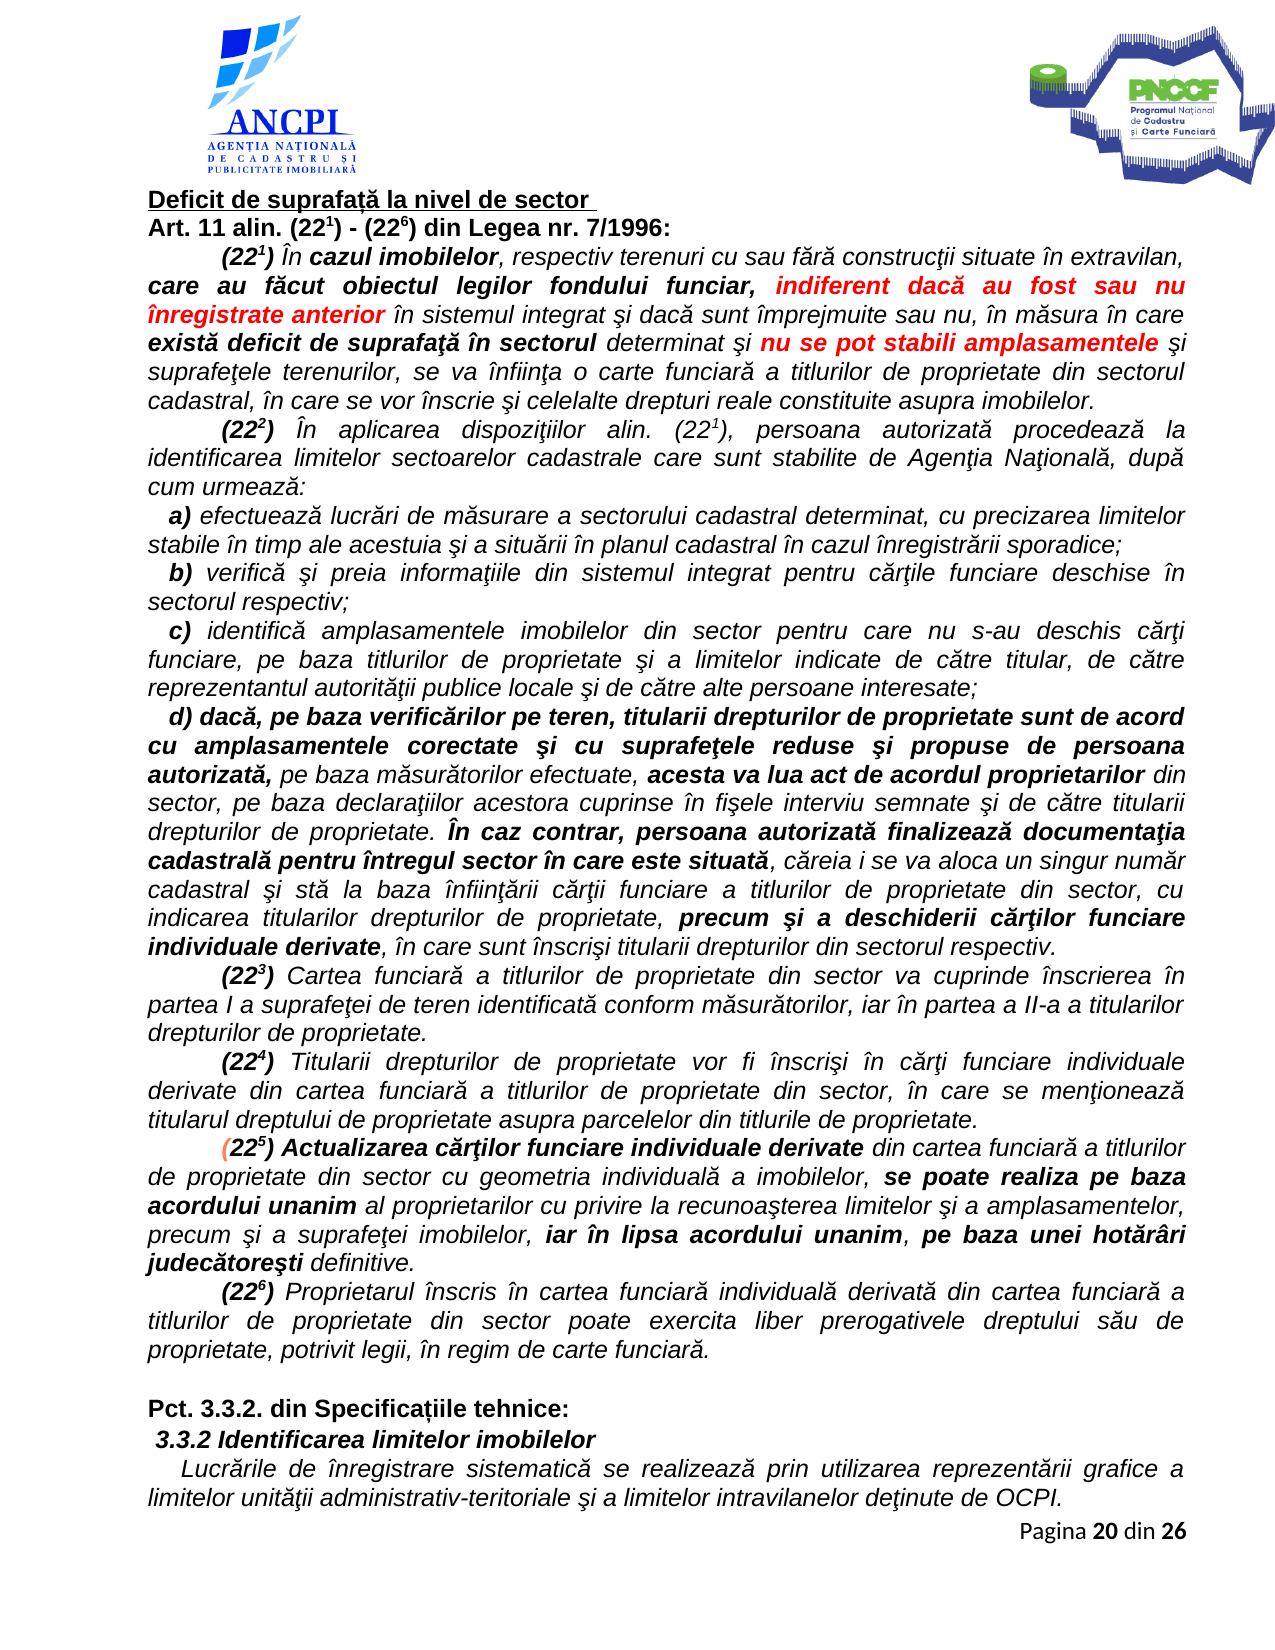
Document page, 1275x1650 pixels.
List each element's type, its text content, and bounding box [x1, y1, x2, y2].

text Lucrările de înregistrare sistematică se realizează prin utilizarea reprezentării grafice a limitelor unităţii administrativ-teritoriale şi a limitelor intravilanelor deţinute de OCPI. [148, 1454, 1186, 1511]
text Deficit de suprafață la nivel de sector [148, 133, 1186, 213]
text (226) Proprietarul înscris în cartea funciară individuală derivată din cartea funciară a titlurilor de proprietate din sector poate exercita liber prerogativele dreptului său de proprietate, potrivit legii, în regim de carte funciară. [148, 1277, 1186, 1363]
text (225) Actualizarea cărţilor funciare individuale derivate din cartea funciară a titlurilor de proprietate din sector cu geometria individuală a imobilelor, se poate realiza pe baza acordului unanim al proprietarilor cu privire la recunoaşterea limitelor şi a amplasamentelor, precum şi a suprafeţei imobilelor, iar în lipsa acordului unanim, pe baza unei hotărâri judecătoreşti definitive. [148, 1133, 1186, 1277]
text Pct. 3.3.2. din Specificațiile tehnice: [148, 1394, 1186, 1423]
text 3.3.2 Identificarea limitelor imobilelor [148, 1423, 1186, 1454]
text (224) Titularii drepturilor de proprietate vor fi înscrişi în cărţi funciare individuale derivate din cartea funciară a titlurilor de proprietate din sector, în care se menţionează titularul dreptului de proprietate asupra parcelelor din titlurile de proprietate. [148, 1047, 1186, 1133]
text a) efectuează lucrări de măsurare a sectorului cadastral determinat, cu precizarea limitelor stabile în timp ale acestuia şi a situării în planul cadastral în cazul înregistrării sporadice; [148, 501, 1186, 558]
picture [1029, 25, 1275, 185]
picture [207, 15, 356, 133]
text Art. 11 alin. (221) - (226) din Legea nr. 7/1996: [148, 213, 1186, 242]
text d) dacă, pe baza verificărilor pe teren, titularii drepturilor de proprietate sunt de acord cu amplasamentele corectate şi cu suprafeţele reduse şi propuse de persoana autorizată, pe baza măsurătorilor efectuate, acesta va lua act de acordul proprietarilor din sector, pe baza declaraţiilor acestora cuprinse în fişele interviu semnate şi de către titularii drepturilor de proprietate. În caz contrar, persoana autorizată finalizează documentaţia cadastrală pentru întregul sector în care este situată, căreia i se va aloca un singur număr cadastral şi stă la baza înfiinţării cărţii funciare a titlurilor de proprietate din sector, cu indicarea titularilor drepturilor de proprietate, precum şi a deschiderii cărţilor funciare individuale derivate, în care sunt înscrişi titularii drepturilor din sectorul respectiv. [148, 702, 1186, 961]
text c) identifică amplasamentele imobilelor din sector pentru care nu s-au deschis cărţi funciare, pe baza titlurilor de proprietate şi a limitelor indicate de către titular, de către reprezentantul autorităţii publice locale şi de către alte persoane interesate; [148, 616, 1186, 702]
text (222) În aplicarea dispoziţiilor alin. (221), persoana autorizată procedează la identificarea limitelor sectoarelor cadastrale care sunt stabilite de Agenţia Naţională, după cum urmează: [148, 414, 1186, 501]
text (223) Cartea funciară a titlurilor de proprietate din sector va cuprinde înscrierea în partea I a suprafeţei de teren identificată conform măsurătorilor, iar în partea a II-a a titularilor drepturilor de proprietate. [148, 961, 1186, 1047]
text (221) În cazul imobilelor, respectiv terenuri cu sau fără construcţii situate în extravilan, care au făcut obiectul legilor fondului funciar, indiferent dacă au fost sau nu înregistrate anterior în sistemul integrat şi dacă sunt împrejmuite sau nu, în măsura în care există deficit de suprafaţă în sectorul determinat şi nu se pot stabili amplasamentele şi suprafeţele terenurilor, se va înfiinţa o carte funciară a titlurilor de proprietate din sectorul cadastral, în care se vor înscrie şi celelalte drepturi reale constituite asupra imobilelor. [148, 242, 1186, 414]
text b) verifică şi preia informaţiile din sistemul integrat pentru cărţile funciare deschise în sectorul respectiv; [148, 558, 1186, 616]
